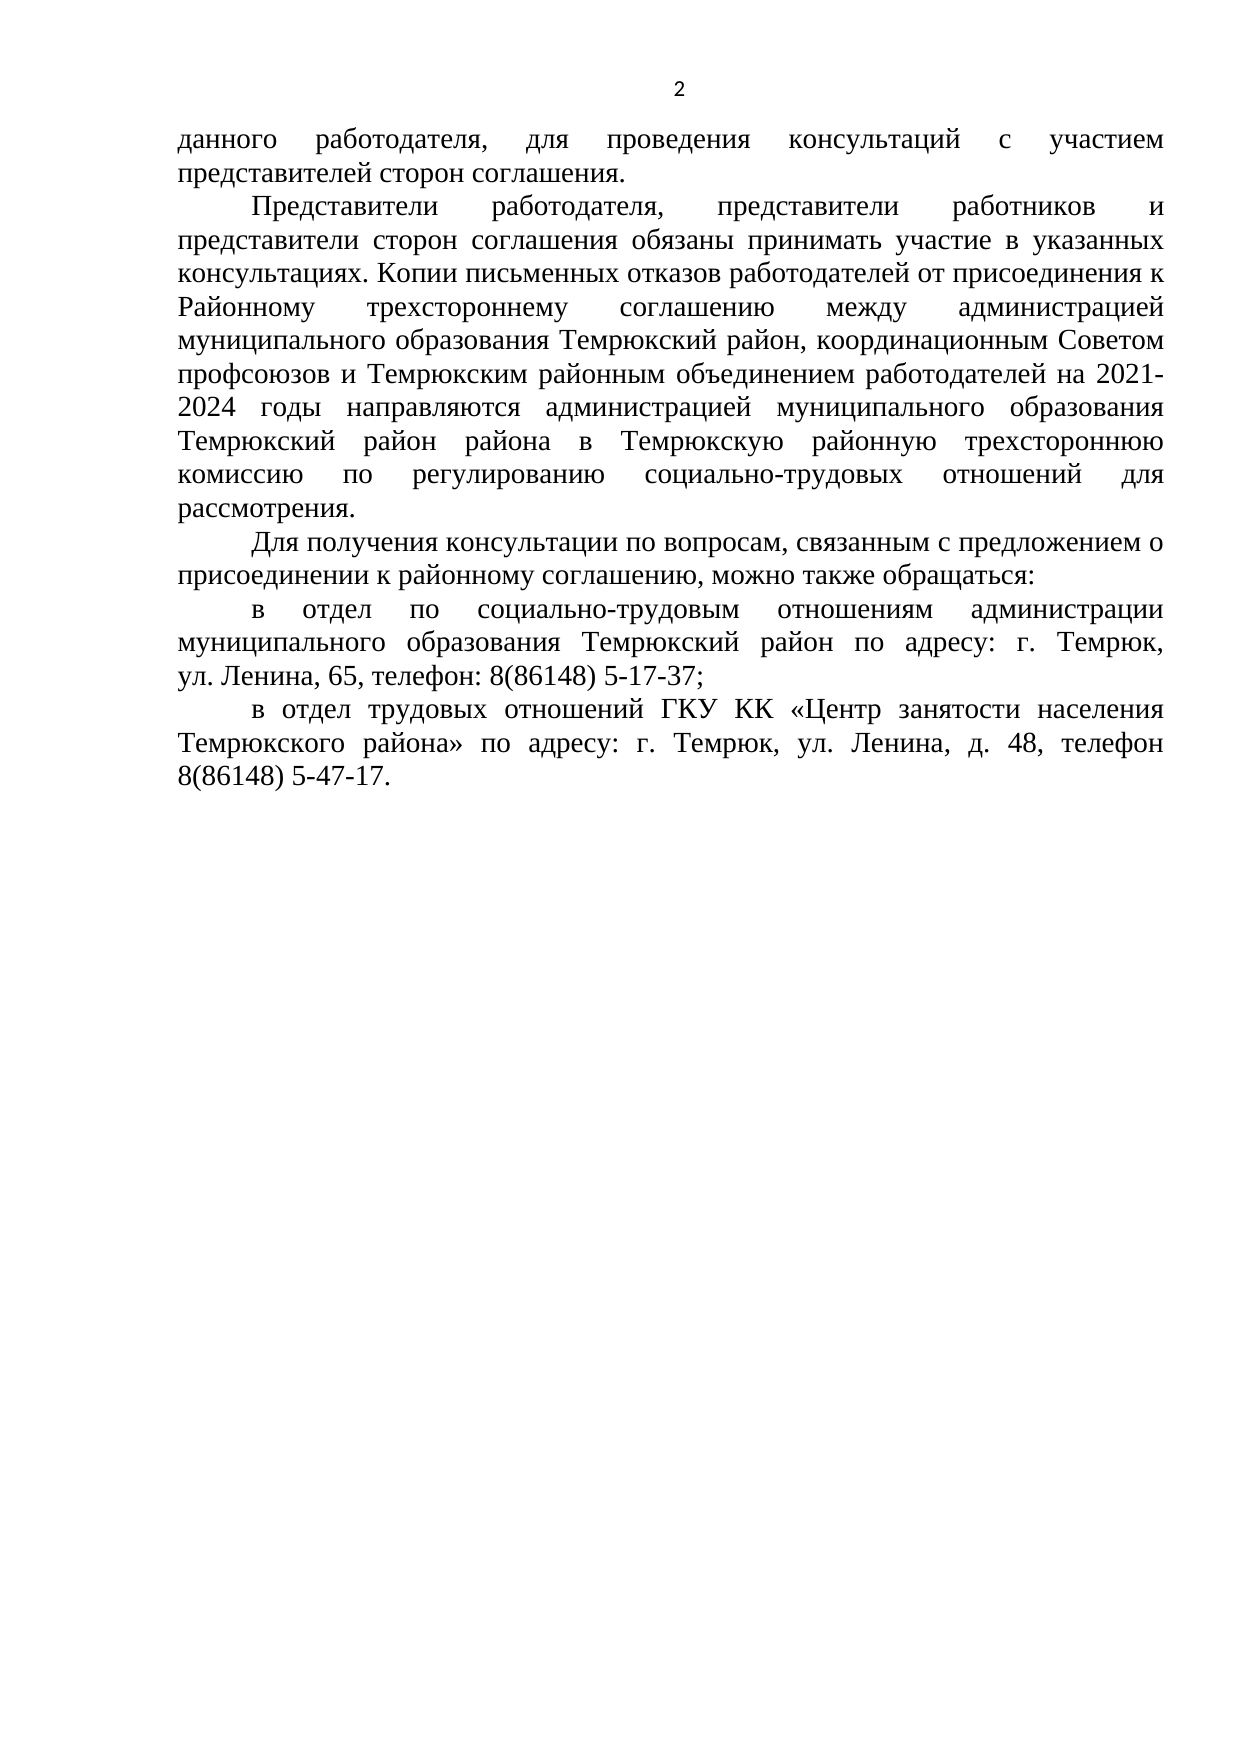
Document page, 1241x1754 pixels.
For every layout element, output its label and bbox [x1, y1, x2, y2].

table_header [174, 118, 1168, 795]
